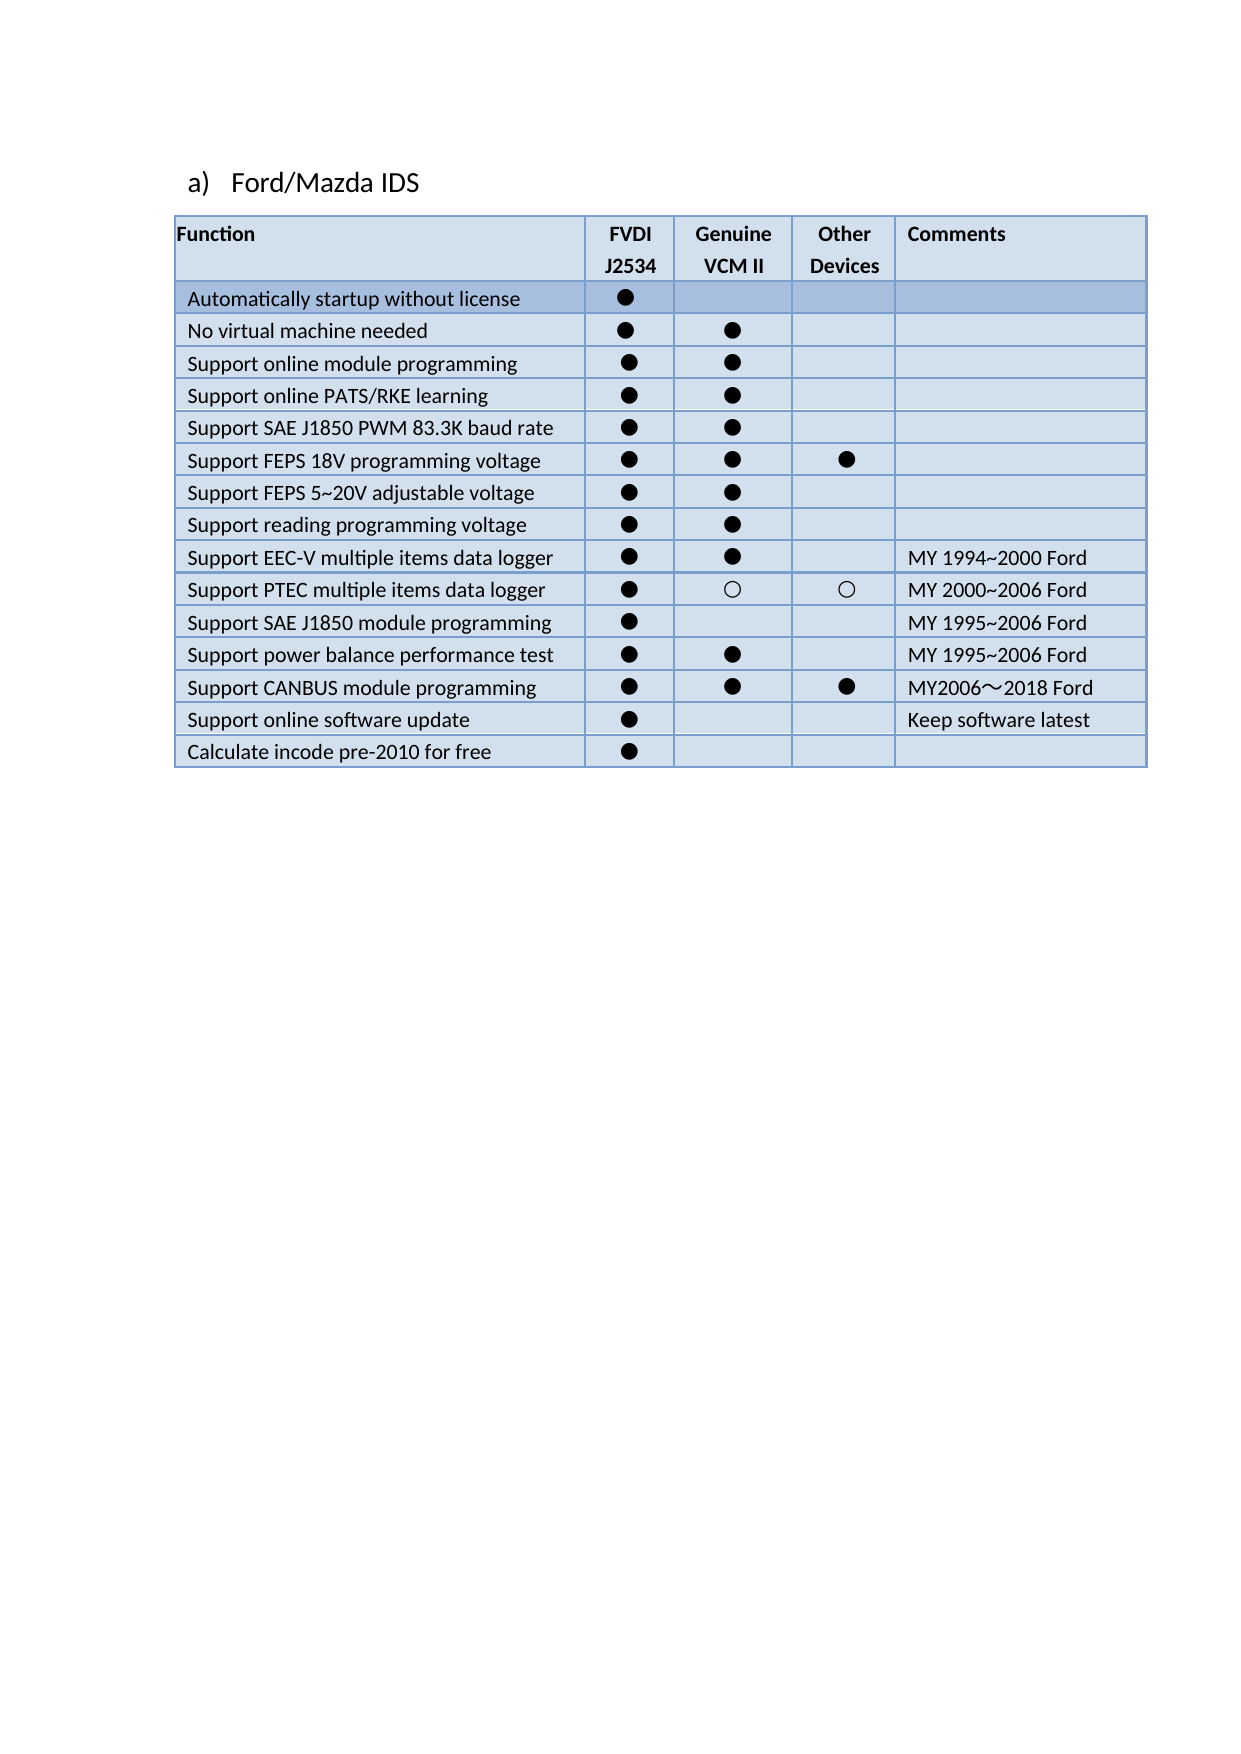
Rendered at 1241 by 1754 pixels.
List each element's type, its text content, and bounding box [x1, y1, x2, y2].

table_cell [896, 444, 1145, 474]
table_cell No virtual machine needed [176, 314, 584, 345]
table_cell [896, 314, 1145, 345]
table_cell Support PTEC multiple items data logger [176, 574, 584, 604]
table_cell [675, 606, 791, 636]
table_header Other Devices [793, 217, 894, 280]
table_cell MY 1994~2000 Ford [896, 541, 1145, 571]
table_cell ● [586, 444, 673, 474]
table_header Function [176, 217, 584, 280]
table_header Genuine VCM II [675, 217, 791, 280]
table_cell Support FEPS 5~20V adjustable voltage [176, 476, 584, 507]
table_cell ● [586, 606, 673, 636]
table_cell Support reading programming voltage [176, 509, 584, 539]
table_cell ● [675, 476, 791, 507]
table_cell ● [675, 509, 791, 539]
table_cell ● [675, 638, 791, 669]
table_cell ● [675, 347, 791, 377]
table_cell ● [675, 314, 791, 345]
table_cell [675, 282, 791, 312]
table_cell ● [586, 509, 673, 539]
table_cell [793, 476, 894, 507]
table_cell ● [675, 412, 791, 442]
table_cell ● [586, 671, 673, 701]
table_cell [896, 347, 1145, 377]
table_cell Support online module programming [176, 347, 584, 377]
table_cell ● [586, 574, 673, 604]
table_cell Calculate incode pre-2010 for free [176, 736, 584, 766]
table_cell MY 1995~2006 Ford [896, 606, 1145, 636]
table_cell [793, 379, 894, 409]
table_cell Keep software latest [896, 703, 1145, 733]
table_cell ● [793, 444, 894, 474]
table_cell ● [586, 314, 673, 345]
table_cell Support online software update [176, 703, 584, 733]
table_cell Support CANBUS module programming [176, 671, 584, 701]
table_cell [896, 509, 1145, 539]
table_cell [793, 736, 894, 766]
table_cell ● [586, 541, 673, 571]
table_cell MY 2000~2006 Ford [896, 574, 1145, 604]
table_cell [793, 282, 894, 312]
table_cell ● [675, 671, 791, 701]
table_cell [793, 638, 894, 669]
table_cell ● [675, 541, 791, 571]
table_cell ● [586, 476, 673, 507]
table_cell [896, 736, 1145, 766]
table_cell [675, 703, 791, 733]
table_cell ● [586, 379, 673, 409]
table_cell [793, 541, 894, 571]
table_cell [896, 476, 1145, 507]
table_cell Support SAE J1850 module programming [176, 606, 584, 636]
table_cell [896, 379, 1145, 409]
table_cell ○ [675, 574, 791, 604]
table_cell Support online PATS/RKE learning [176, 379, 584, 409]
table_cell [793, 314, 894, 345]
table_cell ● [793, 671, 894, 701]
table_cell Support SAE J1850 PWM 83.3K baud rate [176, 412, 584, 442]
table_cell [675, 736, 791, 766]
table_cell [793, 606, 894, 636]
table_cell [793, 412, 894, 442]
table_cell Support FEPS 18V programming voltage [176, 444, 584, 474]
table_cell Support EEC-V multiple items data logger [176, 541, 584, 571]
table_cell ● [586, 347, 673, 377]
table_cell ● [675, 379, 791, 409]
table_cell [896, 282, 1145, 312]
table_cell Automatically startup without license [176, 282, 584, 312]
table_cell ● [586, 703, 673, 733]
table_cell ○ [793, 574, 894, 604]
table_cell ● [586, 282, 673, 312]
list Ford/Mazda IDS [187, 164, 1161, 200]
table_cell ● [586, 412, 673, 442]
table_cell [793, 509, 894, 539]
table_cell [793, 703, 894, 733]
table_cell MY 1995~2006 Ford [896, 638, 1145, 669]
table_cell ● [586, 736, 673, 766]
table_header FVDI J2534 [586, 217, 673, 280]
table_cell [896, 412, 1145, 442]
table_header Comments [896, 217, 1145, 280]
table_cell [793, 347, 894, 377]
table_cell Support power balance performance test [176, 638, 584, 669]
table_cell MY2006～2018 Ford [896, 671, 1145, 701]
table_cell ● [675, 444, 791, 474]
table_cell ● [586, 638, 673, 669]
